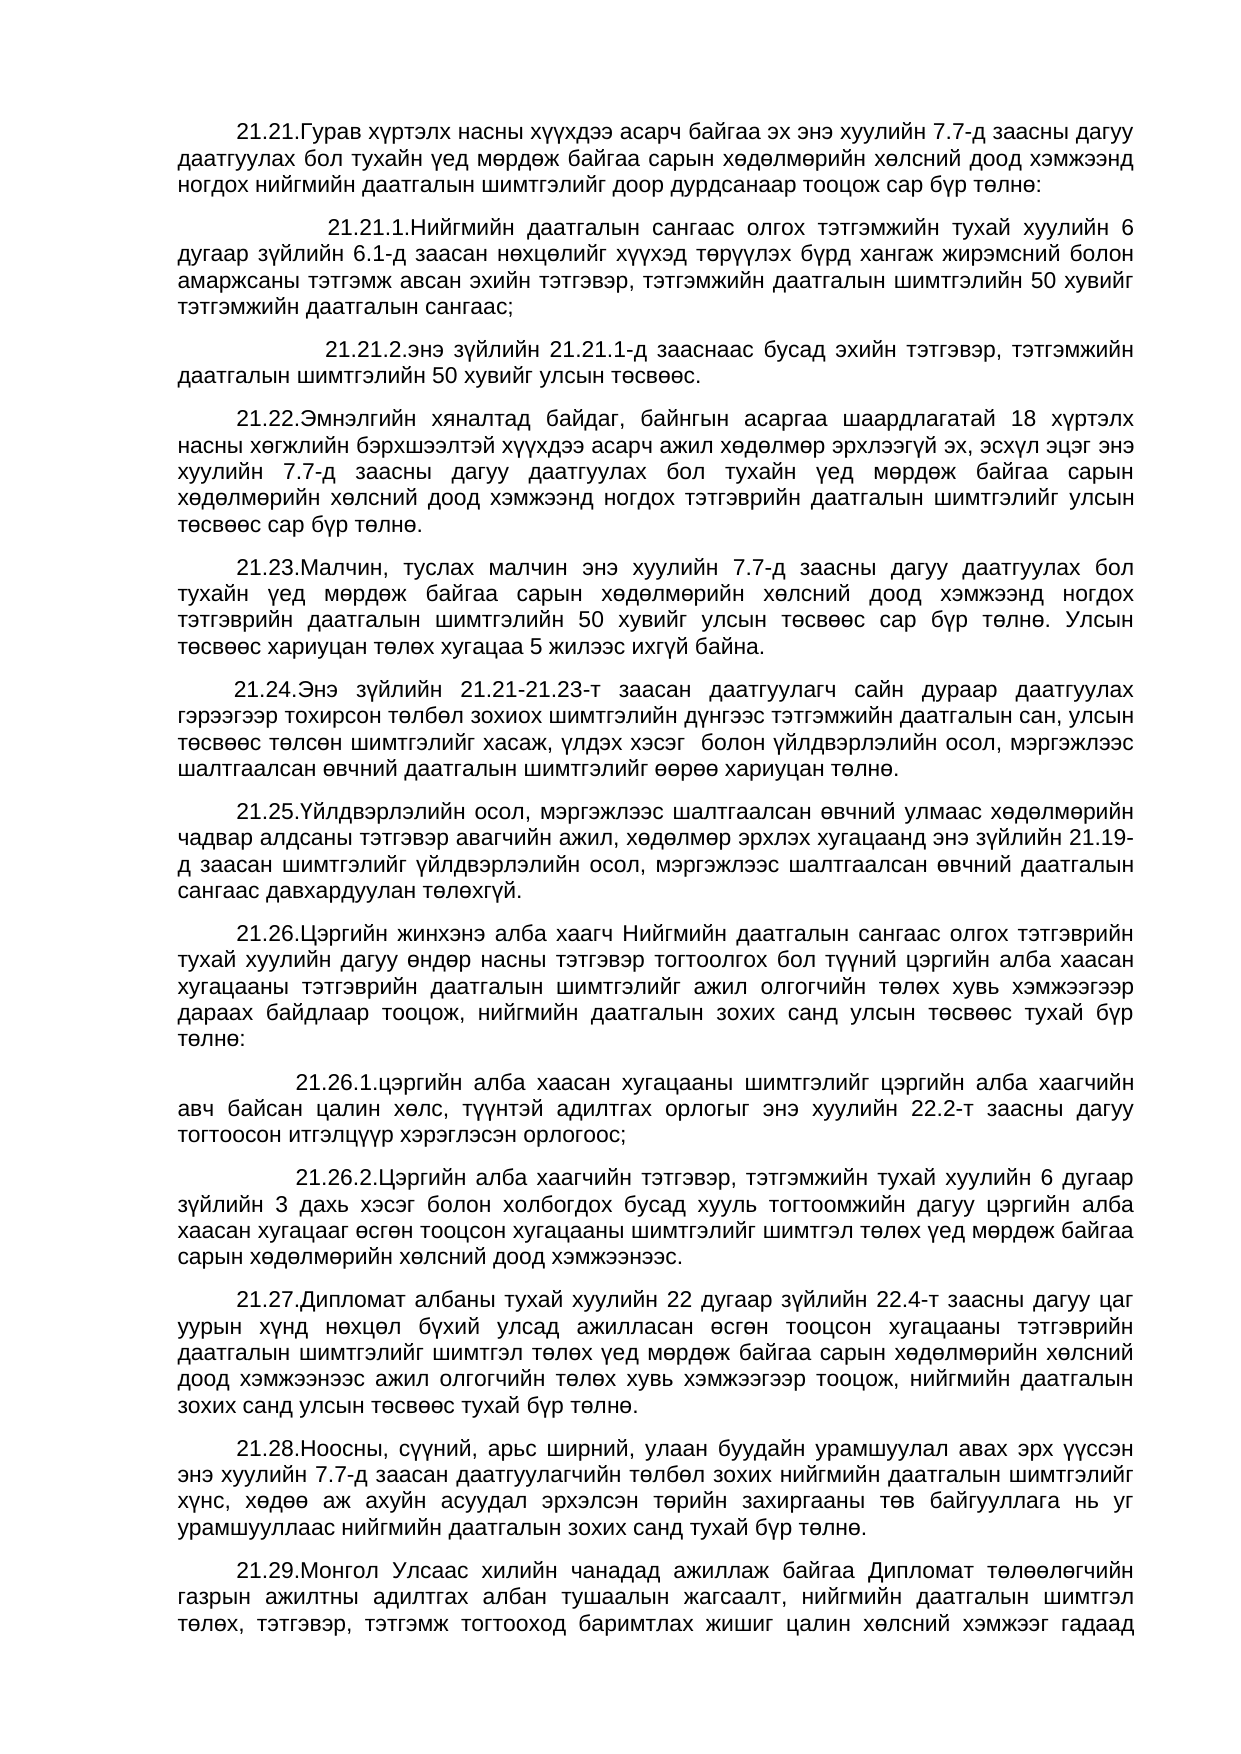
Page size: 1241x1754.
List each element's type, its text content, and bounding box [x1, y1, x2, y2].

text 21.24.Энэ зүйлийн 21.21-21.23-т заасан даатгуулагч сайн дураар даатгуулах гэрээгээр тохирсон төлбөл зохиох шимтгэлийн дүнгээс тэтгэмжийн даатгалын сан, улсын төсвөөс төлсөн шимтгэлийг хасаж, үлдэх хэсэг болон үйлдвэрлэлийн осол, мэргэжлээс шалтгаалсан өвчний даатгалын шимтгэлийг өөрөө хариуцан төлнө. [177, 676, 1134, 781]
text 21.26.Цэргийн жинхэнэ алба хаагч Нийгмийн даатгалын сангаас олгох тэтгэврийн тухай хуулийн дагуу өндөр насны тэтгэвэр тогтоолгох бол түүний цэргийн алба хаасан хугацааны тэтгэврийн даатгалын шимтгэлийг ажил олгогчийн төлөх хувь хэмжээгээр дараах байдлаар тооцож, нийгмийн даатгалын зохих санд улсын төсвөөс тухай бүр төлнө: [177, 920, 1134, 1052]
text 21.21.2.энэ зүйлийн 21.21.1-д зааснаас бусад эхийн тэтгэвэр, тэтгэмжийн даатгалын шимтгэлийн 50 хувийг улсын төсвөөс. [177, 336, 1134, 389]
text 21.21.1.Нийгмийн даатгалын сангаас олгох тэтгэмжийн тухай хуулийн 6 дугаар зүйлийн 6.1-д заасан нөхцөлийг хүүхэд төрүүлэх бүрд хангаж жирэмсний болон амаржсаны тэтгэмж авсан эхийн тэтгэвэр, тэтгэмжийн даатгалын шимтгэлийн 50 хувийг тэтгэмжийн даатгалын сангаас; [177, 214, 1134, 319]
text 21.28.Ноосны, сүүний, арьс ширний, улаан буудайн урамшуулал авах эрх үүссэн энэ хуулийн 7.7-д заасан даатгуулагчийн төлбөл зохих нийгмийн даатгалын шимтгэлийг хүнс, хөдөө аж ахуйн асуудал эрхэлсэн төрийн захиргааны төв байгууллага нь уг урамшууллаас нийгмийн даатгалын зохих санд тухай бүр төлнө. [177, 1435, 1134, 1540]
text 21.25.Үйлдвэрлэлийн осол, мэргэжлээс шалтгаалсан өвчний улмаас хөдөлмөрийн чадвар алдсаны тэтгэвэр авагчийн ажил, хөдөлмөр эрхлэх хугацаанд энэ зүйлийн 21.19-д заасан шимтгэлийг үйлдвэрлэлийн осол, мэргэжлээс шалтгаалсан өвчний даатгалын сангаас давхардуулан төлөхгүй. [177, 798, 1134, 903]
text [177, 1557, 1134, 1636]
text 21.26.2.Цэргийн алба хаагчийн тэтгэвэр, тэтгэмжийн тухай хуулийн 6 дугаар зүйлийн 3 дахь хэсэг болон холбогдох бусад хууль тогтоомжийн дагуу цэргийн алба хаасан хугацааг өсгөн тооцсон хугацааны шимтгэлийг шимтгэл төлөх үед мөрдөж байгаа сарын хөдөлмөрийн хөлсний доод хэмжээнээс. [177, 1164, 1134, 1269]
text 21.21.Гурав хүртэлх насны хүүхдээ асарч байгаа эх энэ хуулийн 7.7-д заасны дагуу даатгуулах бол тухайн үед мөрдөж байгаа сарын хөдөлмөрийн хөлсний доод хэмжээнд ногдох нийгмийн даатгалын шимтгэлийг доор дурдсанаар тооцож сар бүр төлнө: [177, 118, 1134, 197]
text 21.26.1.цэргийн алба хаасан хугацааны шимтгэлийг цэргийн алба хаагчийн авч байсан цалин хөлс, түүнтэй адилтгах орлогыг энэ хуулийн 22.2-т заасны дагуу тогтоосон итгэлцүүр хэрэглэсэн орлогоос; [177, 1068, 1134, 1147]
text 21.23.Малчин, туслах малчин энэ хуулийн 7.7-д заасны дагуу даатгуулах бол тухайн үед мөрдөж байгаа сарын хөдөлмөрийн хөлсний доод хэмжээнд ногдох тэтгэврийн даатгалын шимтгэлийн 50 хувийг улсын төсвөөс сар бүр төлнө. Улсын төсвөөс хариуцан төлөх хугацаа 5 жилээс ихгүй байна. [177, 554, 1134, 659]
text 21.27.Дипломат албаны тухай хуулийн 22 дугаар зүйлийн 22.4-т заасны дагуу цаг уурын хүнд нөхцөл бүхий улсад ажилласан өсгөн тооцсон хугацааны тэтгэврийн даатгалын шимтгэлийг шимтгэл төлөх үед мөрдөж байгаа сарын хөдөлмөрийн хөлсний доод хэмжээнээс ажил олгогчийн төлөх хувь хэмжээгээр тооцож, нийгмийн даатгалын зохих санд улсын төсвөөс тухай бүр төлнө. [177, 1286, 1134, 1418]
text 21.22.Эмнэлгийн хяналтад байдаг, байнгын асаргаа шаардлагатай 18 хүртэлх насны хөгжлийн бэрхшээлтэй хүүхдээ асарч ажил хөдөлмөр эрхлээгүй эх, эсхүл эцэг энэ хуулийн 7.7-д заасны дагуу даатгуулах бол тухайн үед мөрдөж байгаа сарын хөдөлмөрийн хөлсний доод хэмжээнд ногдох тэтгэврийн даатгалын шимтгэлийг улсын төсвөөс сар бүр төлнө. [177, 405, 1134, 537]
